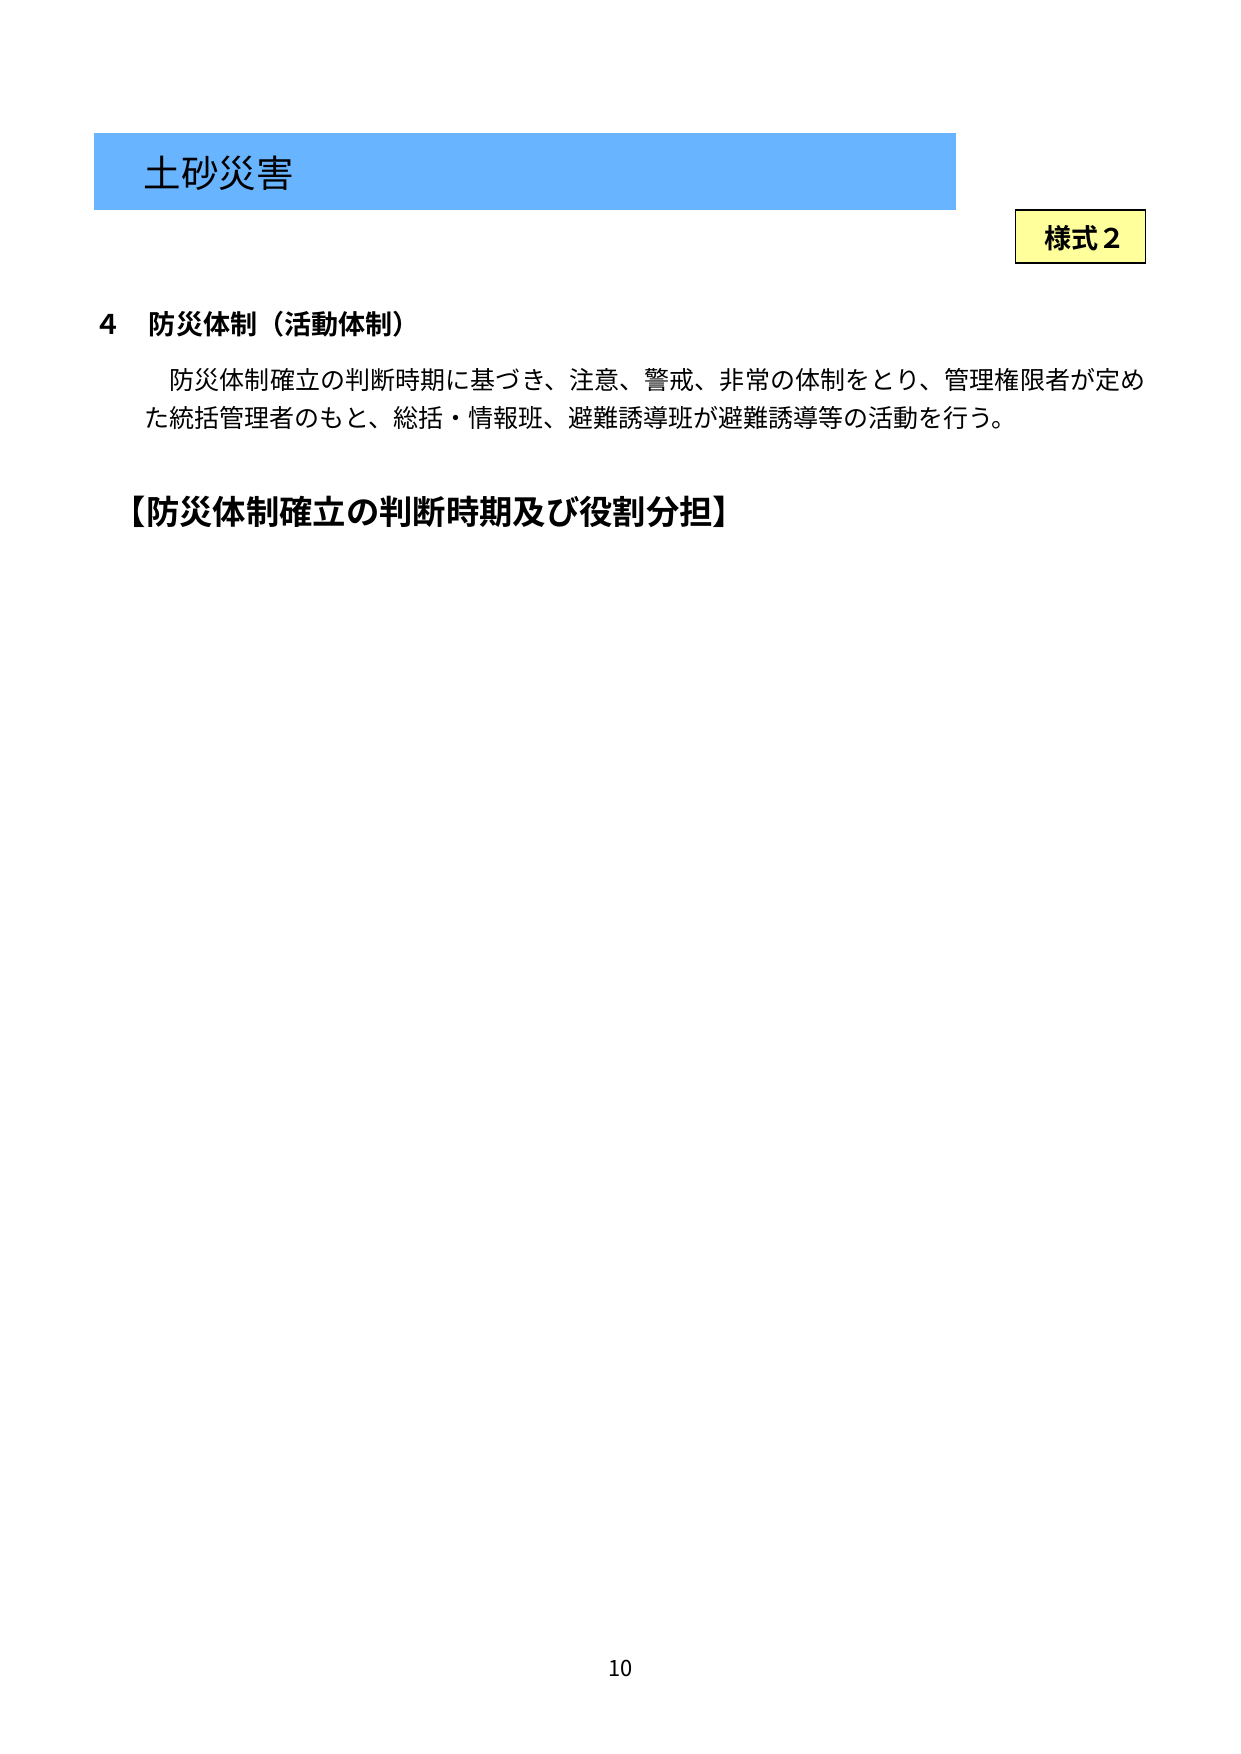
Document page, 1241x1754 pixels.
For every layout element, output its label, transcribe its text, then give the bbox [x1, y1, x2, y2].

text 防災体制確立の判断時期に基づき、注意、警戒、非常の体制をとり、管理権限者が定めた統括管理者のもと、総括・情報班、避難誘導班が避難誘導等の活動を行う。 [144, 360, 1146, 435]
table_header 土砂災害 [95, 134, 954, 209]
text ４ 防災体制（活動体制） [94, 285, 1146, 360]
text 【防災体制確立の判断時期及び役割分担】 [94, 472, 1146, 547]
